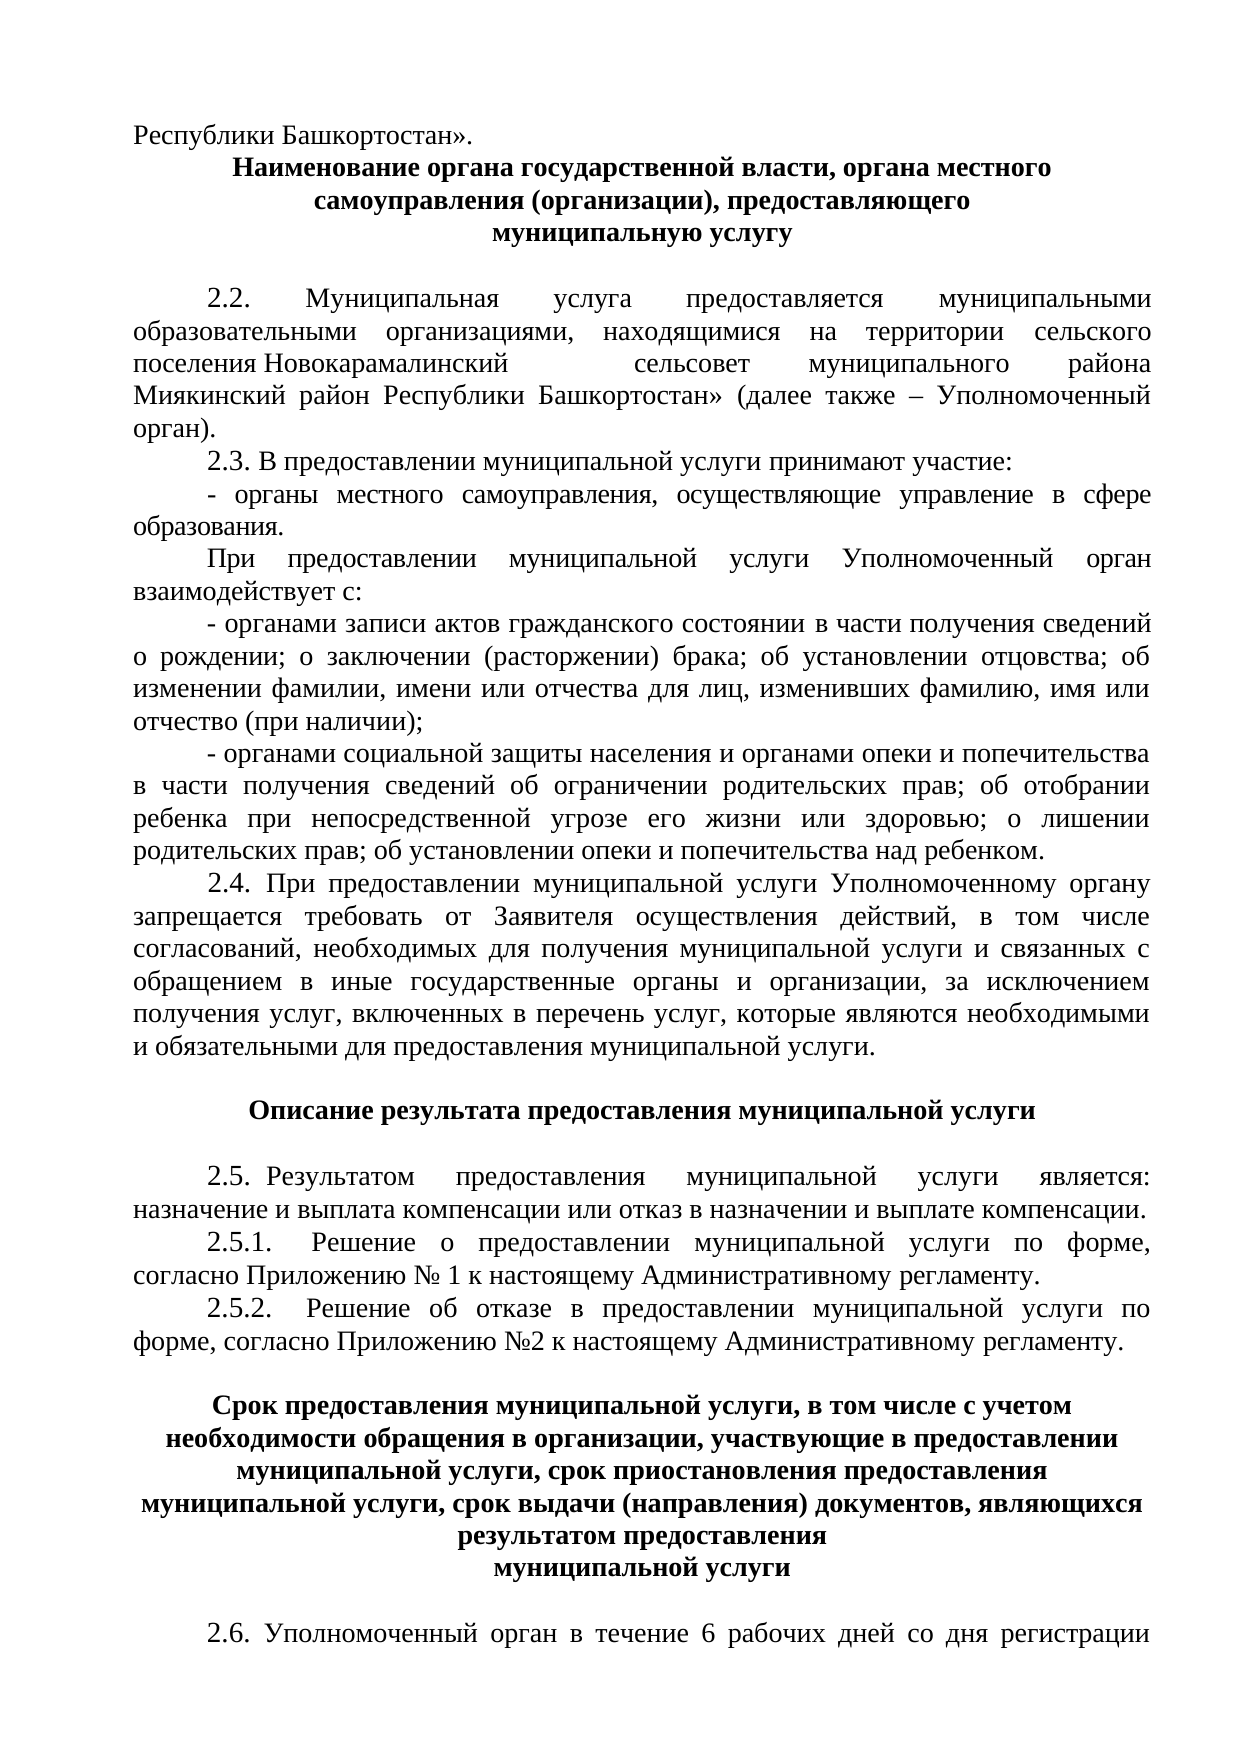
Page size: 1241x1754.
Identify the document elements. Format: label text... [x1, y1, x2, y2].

text При предоставлении муниципальной услуги Уполномоченный орган взаимодействует с: [133, 542, 1152, 606]
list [133, 1615, 1152, 1649]
subtitle муниципальную услугу [133, 215, 1152, 248]
text - органы местного самоуправления, осуществляющие управление в сфере образования. [133, 477, 1152, 542]
list Результатом предоставления муниципальной услуги является: назначение и выплата компенсации или отказ в назначении и выплате компенсации. [133, 1158, 1152, 1224]
list В предоставлении муниципальной услуги принимают участие: [133, 443, 1152, 477]
list При предоставлении муниципальной услуги Уполномоченному органу запрещается требовать от Заявителя осуществления действий, в том числе согласований, необходимых для получения муниципальной услуги и связанных с обращением в иные государственные органы и организации, за исключением получения услуг, включенных в перечень услуг, которые являются необходимыми и обязательными для предоставления муниципальной услуги. [133, 866, 1152, 1061]
text - органами социальной защиты населения и органами опеки и попечительства в части получения сведений об ограничении родительских прав; об отобрании ребенка при непосредственной угрозе его жизни или здоровью; о лишении родительских прав; об установлении опеки и попечительства над ребенком. [133, 736, 1152, 866]
text - органами записи актов гражданского состоянии в части получения сведений о рождении; о заключении (расторжении) брака; об установлении отцовства; об изменении фамилии, имени или отчества для лиц, изменивших фамилию, имя или отчество (при наличии); [133, 606, 1152, 736]
list Решение об отказе в предоставлении муниципальной услуги по форме, согласно Приложению №2 к настоящему Административному регламенту. [133, 1290, 1152, 1356]
subtitle Наименование органа государственной власти, органа местного самоуправления (организации), предоставляющего [133, 151, 1152, 215]
subtitle Описание результата предоставления муниципальной услуги [133, 1093, 1152, 1126]
list Решение о предоставлении муниципальной услуги по форме, согласно Приложению № 1 к настоящему Административному регламенту. [133, 1224, 1152, 1290]
list Муниципальная услуга предоставляется муниципальными образовательными организациями, находящимися на территории сельского поселения Новокарамалинский сельсовет муниципального района Миякинский район Республики Башкортостан» (далее также – Уполномоченный орган). [133, 280, 1152, 443]
subtitle муниципальной услуги [133, 1550, 1152, 1583]
subtitle Срок предоставления муниципальной услуги, в том числе с учетом необходимости обращения в организации, участвующие в предоставлении муниципальной услуги, срок приостановления предоставления муниципальной услуги, срок выдачи (направления) документов, являющихся результатом предоставления [133, 1388, 1152, 1550]
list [133, 118, 1152, 151]
